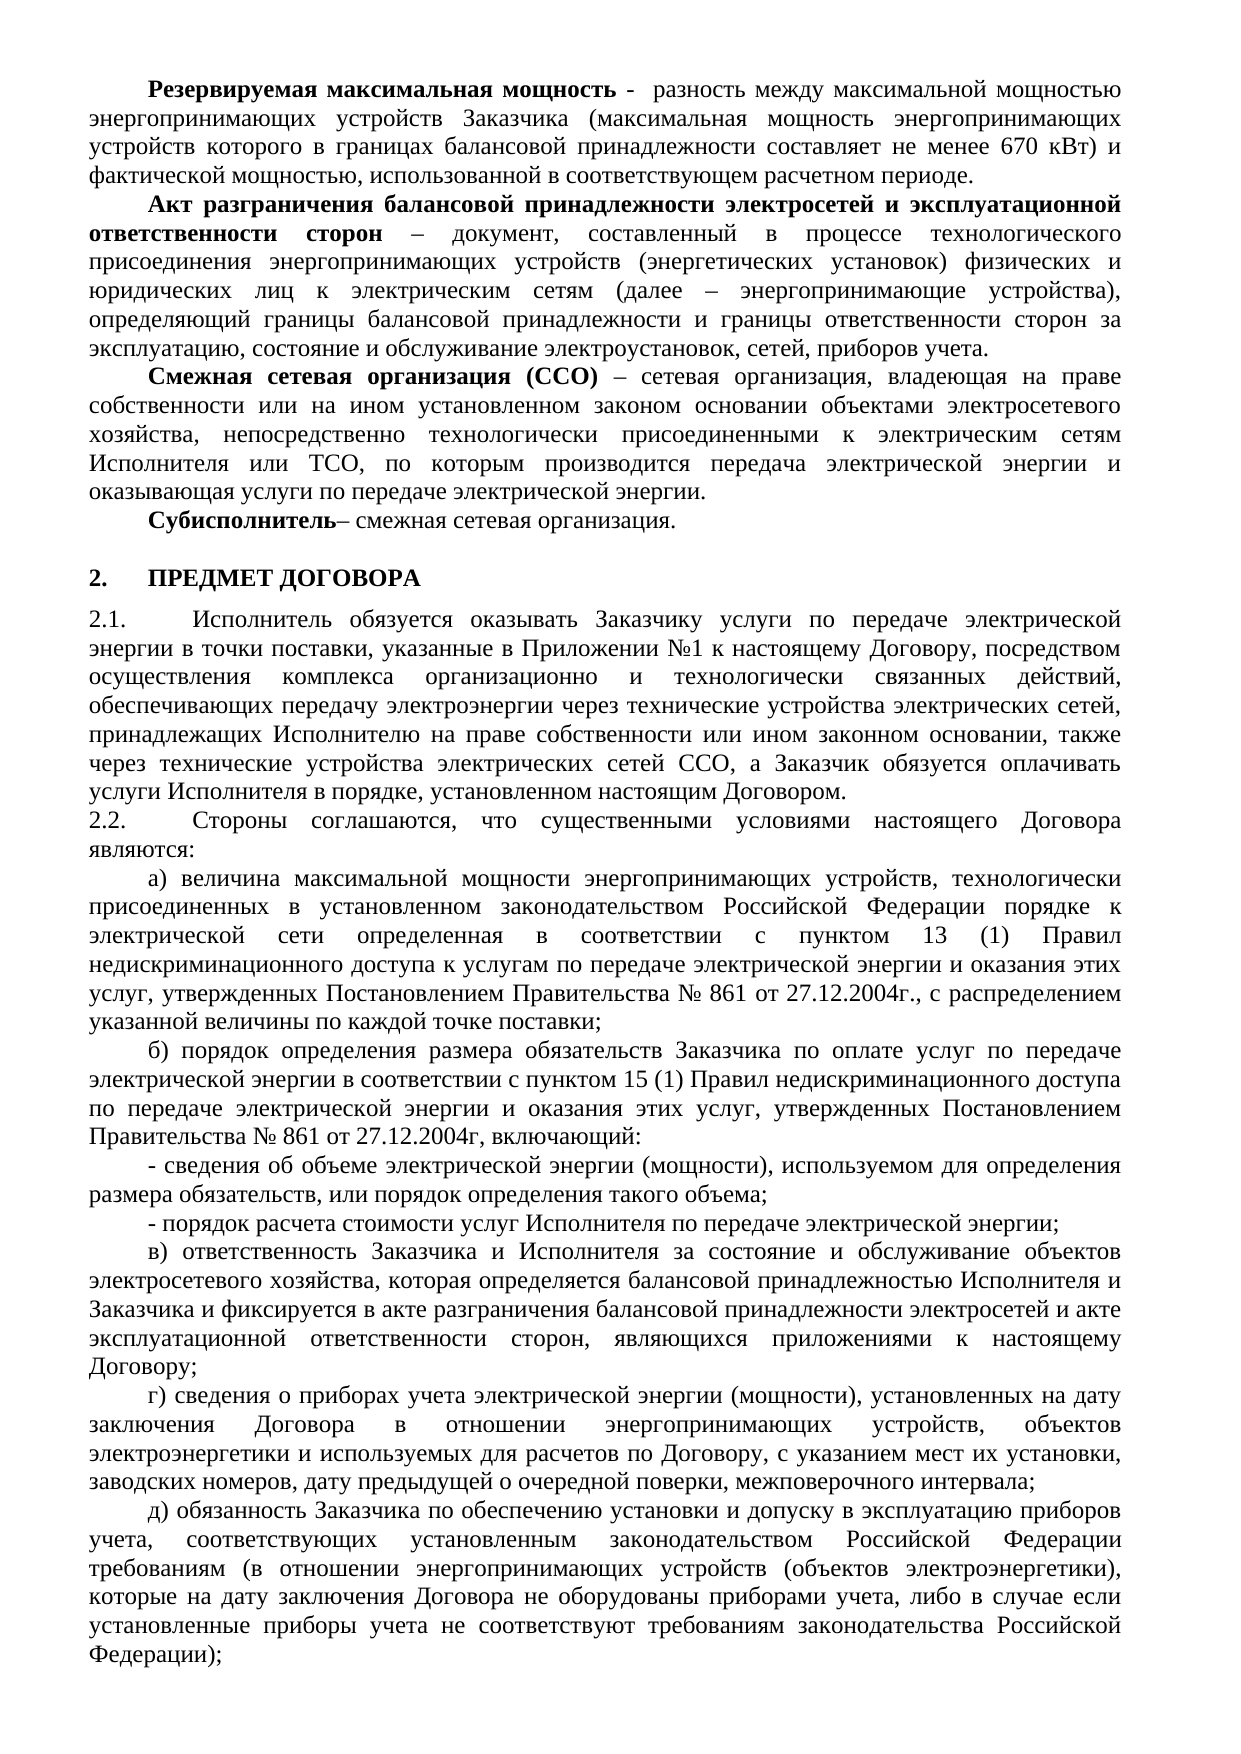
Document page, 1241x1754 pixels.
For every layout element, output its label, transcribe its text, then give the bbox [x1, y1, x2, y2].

list Смежная сетевая организация (ССО) – сетевая организация, владеющая на праве собственности или на ином установленном законом основании объектами электросетевого хозяйства, непосредственно технологически присоединенными к электрическим сетям Исполнителя или ТСО, по которым производится передача электрической энергии и оказывающая услуги по передаче электрической энергии. [89, 361, 1122, 505]
list Исполнитель обязуется оказывать Заказчику услуги по передаче электрической энергии в точки поставки, указанные в Приложении №1 к настоящему Договору, посредством осуществления комплекса организационно и технологически связанных действий, обеспечивающих передачу электроэнергии через технические устройства электрических сетей, принадлежащих Исполнителю на праве собственности или ином законном основании, также через технические устройства электрических сетей ССО, а Заказчик обязуется оплачивать услуги Исполнителя в порядке, установленном настоящим Договором. [89, 604, 1122, 805]
list - порядок расчета стоимости услуг Исполнителя по передаче электрической энергии; [89, 1208, 1122, 1236]
list - сведения об объеме электрической энергии (мощности), используемом для определения размера обязательств, или порядок определения такого объема; [89, 1150, 1122, 1208]
list в) ответственность Заказчика и Исполнителя за состояние и обслуживание объектов электросетевого хозяйства, которая определяется балансовой принадлежностью Исполнителя и Заказчика и фиксируется в акте разграничения балансовой принадлежности электросетей и акте эксплуатационной ответственности сторон, являющихся приложениями к настоящему Договору; [89, 1236, 1122, 1380]
list д) обязанность Заказчика по обеспечению установки и допуску в эксплуатацию приборов учета, соответствующих установленным законодательством Российской Федерации требованиям (в отношении энергопринимающих устройств (объектов электроэнергетики), которые на дату заключения Договора не оборудованы приборами учета, либо в случае если установленные приборы учета не соответствуют требованиям законодательства Российской Федерации); [89, 1495, 1122, 1668]
list Акт разграничения балансовой принадлежности электросетей и эксплуатационной ответственности сторон – документ, составленный в процессе технологического присоединения энергопринимающих устройств (энергетических установок) физических и юридических лиц к электрическим сетям (далее – энергопринимающие устройства), определяющий границы балансовой принадлежности и границы ответственности сторон за эксплуатацию, состояние и обслуживание электроустановок, сетей, приборов учета. [89, 189, 1122, 361]
list Стороны соглашаются, что существенными условиями настоящего Договора являются: [89, 805, 1122, 863]
list ПРЕДМЕТ ДОГОВОРА [89, 563, 1122, 591]
list а) величина максимальной мощности энергопринимающих устройств, технологически присоединенных в установленном законодательством Российской Федерации порядке к электрической сети определенная в соответствии с пунктом 13 (1) Правил недискриминационного доступа к услугам по передаче электрической энергии и оказания этих услуг, утвержденных Постановлением Правительства № 861 от 27.12.2004г., с распределением указанной величины по каждой точке поставки; [89, 863, 1122, 1035]
list Субисполнитель– смежная сетевая организация. [148, 505, 1122, 534]
list б) порядок определения размера обязательств Заказчика по оплате услуг по передаче электрической энергии в соответствии с пунктом 15 (1) Правил недискриминационного доступа по передаче электрической энергии и оказания этих услуг, утвержденных Постановлением Правительства № 861 от 27.12.2004г, включающий: [89, 1035, 1122, 1150]
list г) сведения о приборах учета электрической энергии (мощности), установленных на дату заключения Договора в отношении энергопринимающих устройств, объектов электроэнергетики и используемых для расчетов по Договору, с указанием мест их установки, заводских номеров, дату предыдущей о очередной поверки, межповерочного интервала; [89, 1380, 1122, 1495]
list Резервируемая максимальная мощность - разность между максимальной мощностью энергопринимающих устройств Заказчика (максимальная мощность энергопринимающих устройств которого в границах балансовой принадлежности составляет не менее 670 кВт) и фактической мощностью, использованной в соответствующем расчетном периоде. [89, 74, 1122, 189]
